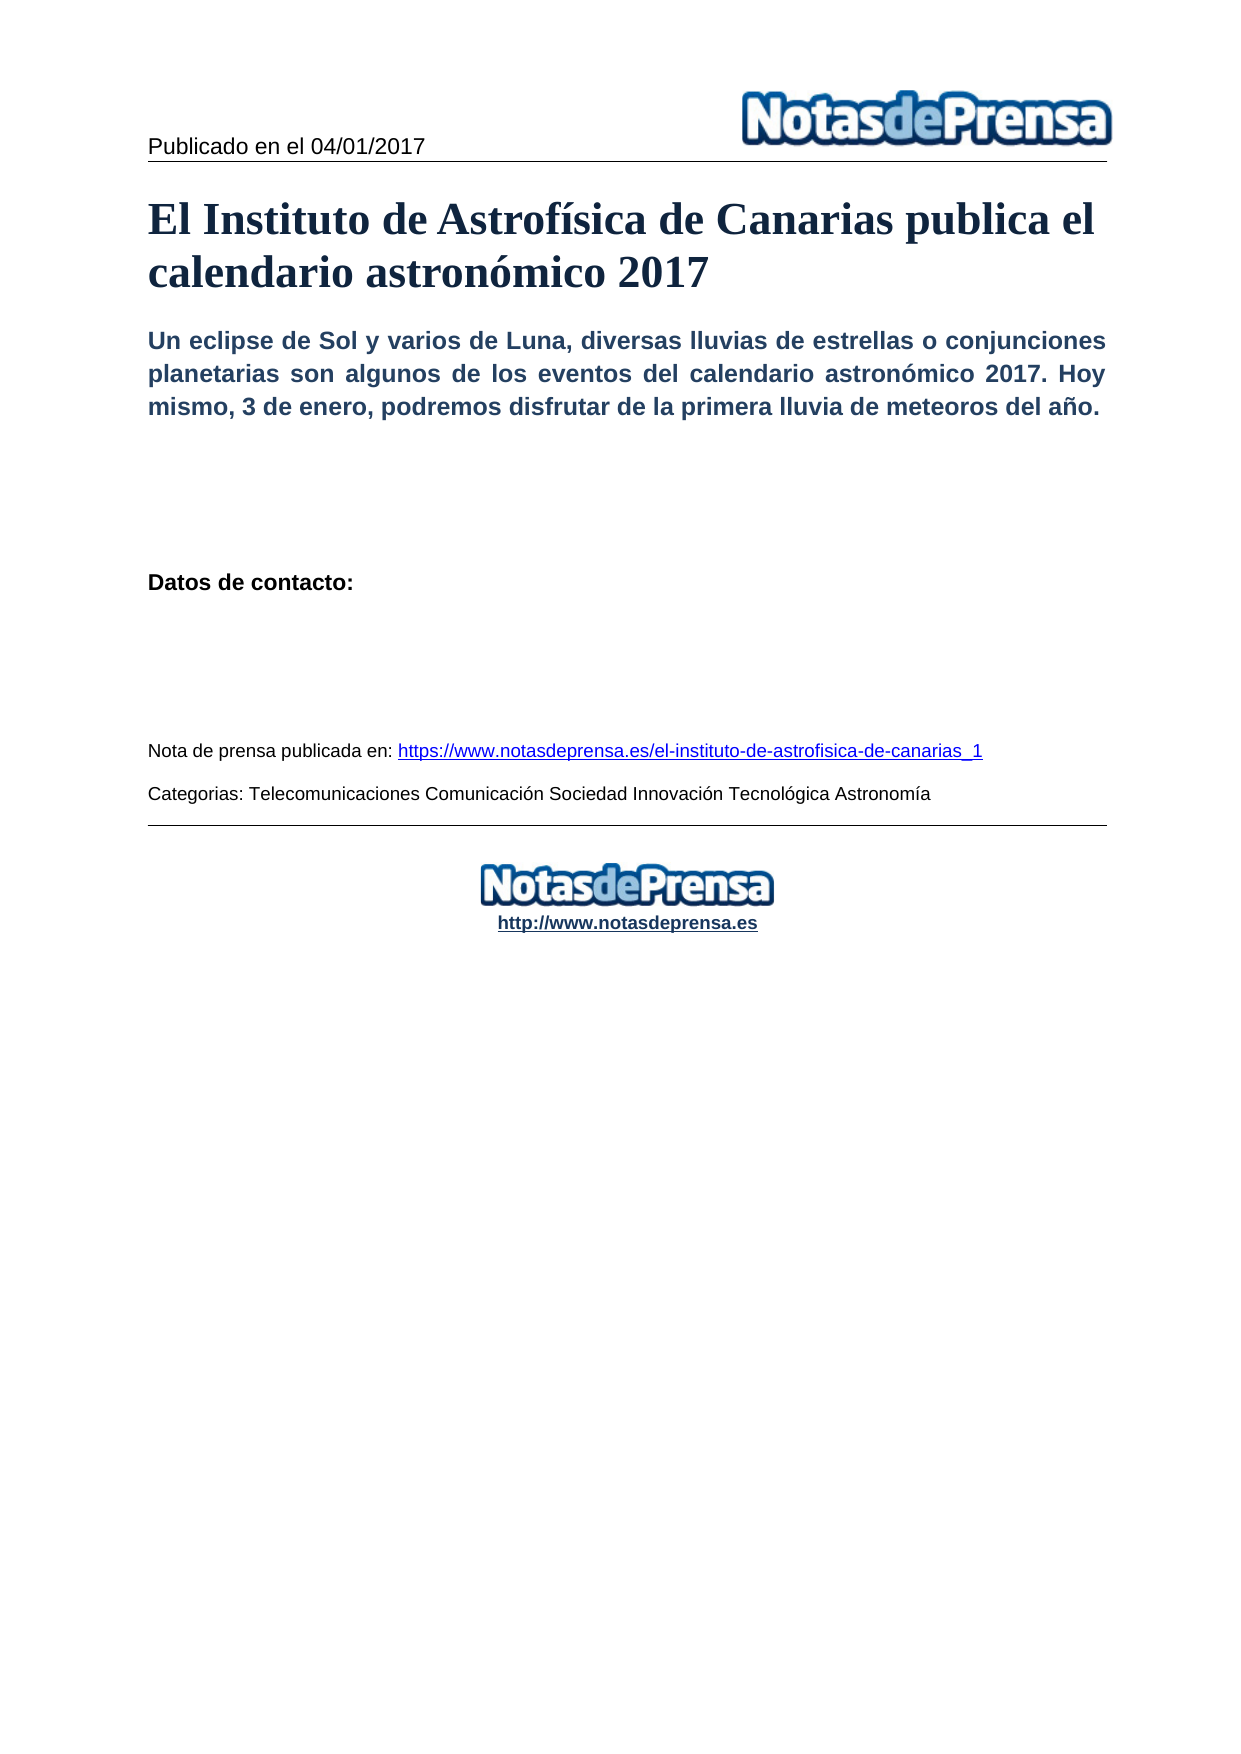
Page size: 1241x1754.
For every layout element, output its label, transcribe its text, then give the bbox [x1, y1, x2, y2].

subtitle El Instituto de Astrofísica de Canarias publica el calendario astronómico 2017 [148, 192, 1107, 297]
text Nota de prensa publicada en: https://www.notasdeprensa.es/el-instituto-de-astrofisica-de-canarias_1 [148, 740, 1107, 762]
text Publicado en el 04/01/2017 [148, 133, 1107, 161]
subtitle Un eclipse de Sol y varios de Luna, diversas lluvias de estrellas o conjunciones planetarias son algunos de los eventos del calendario astronómico 2017. Hoy mismo, 3 de enero, podremos disfrutar de la primera lluvia de meteoros del año. [148, 326, 1107, 421]
picture [742, 90, 1113, 148]
text Categorias: Telecomunicaciones Comunicación Sociedad Innovación Tecnológica Astronomía [148, 783, 1107, 804]
text http://www.notasdeprensa.es [148, 912, 1107, 934]
text Datos de contacto: [148, 568, 1107, 595]
picture [480, 862, 775, 908]
